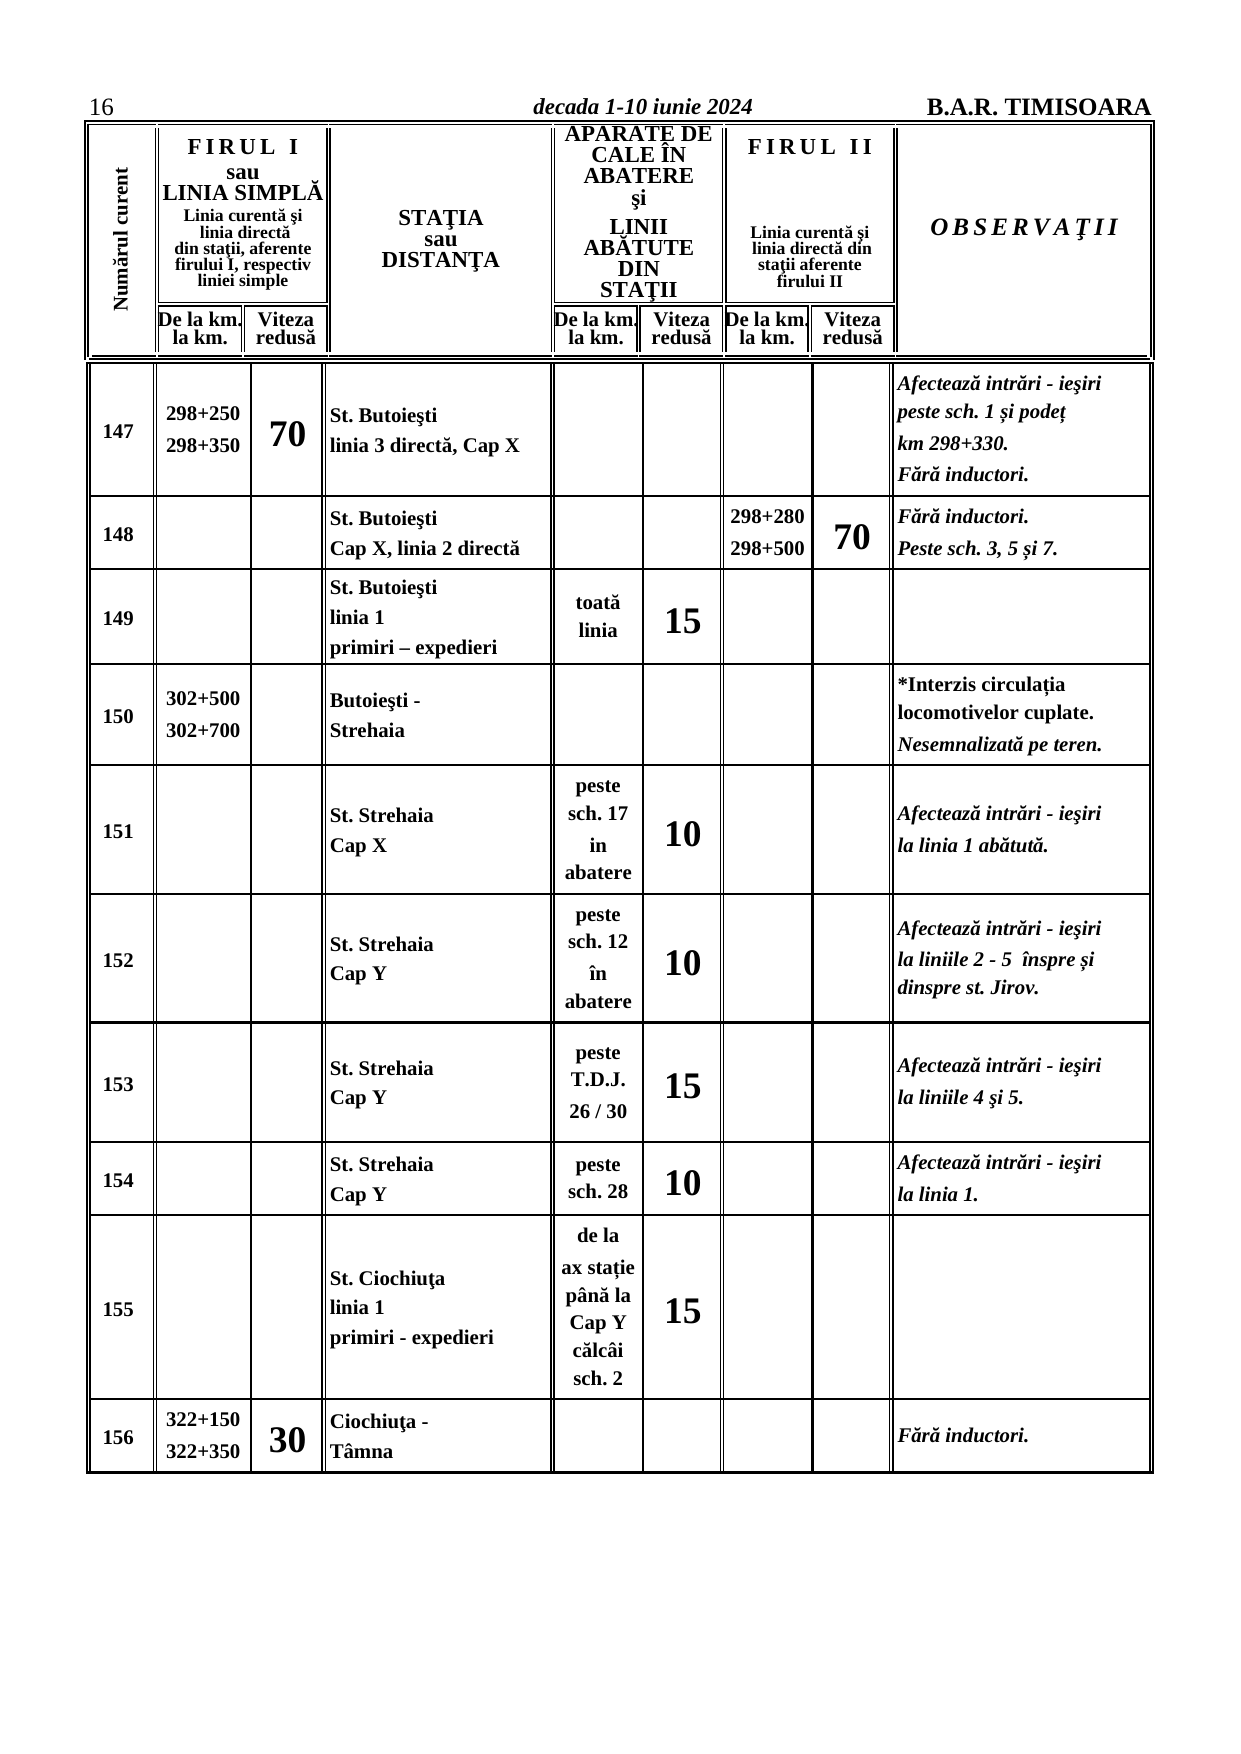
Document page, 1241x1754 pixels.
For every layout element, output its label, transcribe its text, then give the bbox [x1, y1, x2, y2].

table_cell [157, 1024, 250, 1141]
table_cell [252, 895, 321, 1021]
table_cell peste sch. 17 in abatere [555, 766, 642, 893]
table_cell [814, 1143, 889, 1214]
table_cell [644, 665, 720, 764]
table_cell [157, 570, 250, 663]
table_cell 298+280 298+500 [724, 497, 811, 568]
table_cell [91, 766, 153, 893]
table_cell Afectează intrări - ieşiri la linia 1. [894, 1143, 1149, 1214]
table_cell [814, 1024, 889, 1141]
table_cell St. Strehaia Cap Y [326, 895, 550, 1021]
table_cell [252, 766, 321, 893]
table_cell [894, 1216, 1149, 1398]
table_cell Butoieşti - Strehaia [326, 665, 550, 764]
table_cell 10 [644, 766, 720, 893]
table_cell [724, 1143, 811, 1214]
table_cell de la ax stație până la Cap Y călcâi sch. 2 [555, 1216, 642, 1398]
table_cell 302+500 302+700 [157, 665, 250, 764]
table_cell [894, 570, 1149, 663]
table_cell St. Strehaia Cap X [326, 766, 550, 893]
table_cell [724, 1400, 811, 1471]
table_cell [814, 570, 889, 663]
table_cell [91, 665, 153, 764]
table_cell 10 [644, 895, 720, 1021]
table_cell [814, 1216, 889, 1398]
table_cell [91, 364, 153, 495]
table_cell peste sch. 12 în abatere [555, 895, 642, 1021]
table_cell St. Butoieşti linia 3 directă, Cap X [326, 364, 550, 495]
table_cell [814, 364, 889, 495]
table_cell [252, 497, 321, 568]
table_cell [644, 364, 720, 495]
table_cell Fără inductori. Peste sch. 3, 5 și 7. [894, 497, 1149, 568]
table_cell toată linia [555, 570, 642, 663]
table_cell [555, 1400, 642, 1471]
table_cell [724, 665, 811, 764]
table_cell [157, 766, 250, 893]
table_cell [91, 1216, 153, 1398]
table_cell Ciochiuţa - Tâmna [326, 1400, 550, 1471]
table_cell St. Strehaia Cap Y [326, 1143, 550, 1214]
table_cell St. Butoieşti Cap X, linia 2 directă [326, 497, 550, 568]
table_cell [814, 766, 889, 893]
table_cell 30 [252, 1400, 321, 1471]
table_cell [724, 895, 811, 1021]
table_cell Afectează intrări - ieşiri la liniile 2 - 5 înspre și dinspre st. Jirov. [894, 895, 1149, 1021]
table_cell Fără inductori. [894, 1400, 1149, 1471]
table_cell 70 [252, 364, 321, 495]
table_cell 15 [644, 1024, 720, 1141]
table_cell peste sch. 28 [555, 1143, 642, 1214]
table_cell [814, 895, 889, 1021]
table_cell [724, 1024, 811, 1141]
table_cell [157, 1216, 250, 1398]
table_cell [814, 1400, 889, 1471]
table_cell peste T.D.J. 26 / 30 [555, 1024, 642, 1141]
table_cell Afectează intrări - ieşiri peste sch. 1 și podeț km 298+330. Fără inductori. [894, 364, 1149, 495]
table_cell 15 [644, 1216, 720, 1398]
table_cell [252, 665, 321, 764]
table_cell [91, 1024, 153, 1141]
table_cell [644, 1400, 720, 1471]
table_cell St. Strehaia Cap Y [326, 1024, 550, 1141]
table_cell [252, 1216, 321, 1398]
table_cell [157, 895, 250, 1021]
table_cell [252, 1024, 321, 1141]
table_cell 70 [814, 497, 889, 568]
table_cell [724, 570, 811, 663]
table_cell *Interzis circulația locomotivelor cuplate. Nesemnalizată pe teren. [894, 665, 1149, 764]
table_cell [91, 497, 153, 568]
table_cell [91, 895, 153, 1021]
table_cell St. Butoieşti linia 1 primiri – expedieri [326, 570, 550, 663]
table_cell Afectează intrări - ieşiri la liniile 4 şi 5. [894, 1024, 1149, 1141]
table_cell [91, 1400, 153, 1471]
table_cell St. Ciochiuţa linia 1 primiri - expedieri [326, 1216, 550, 1398]
table_cell 10 [644, 1143, 720, 1214]
table_cell [814, 665, 889, 764]
table_cell [724, 766, 811, 893]
table_cell [157, 1143, 250, 1214]
table_cell 15 [644, 570, 720, 663]
table_cell 298+250 298+350 [157, 364, 250, 495]
table_cell [252, 1143, 321, 1214]
table_cell [91, 570, 153, 663]
table_cell [157, 497, 250, 568]
table_cell [644, 497, 720, 568]
table_cell [91, 1143, 153, 1214]
table_cell [555, 364, 642, 495]
table_cell [724, 364, 811, 495]
table_cell [252, 570, 321, 663]
table_cell [724, 1216, 811, 1398]
table_cell 322+150 322+350 [157, 1400, 250, 1471]
table_cell Afectează intrări - ieşiri la linia 1 abătută. [894, 766, 1149, 893]
table_cell [555, 497, 642, 568]
table_cell [555, 665, 642, 764]
